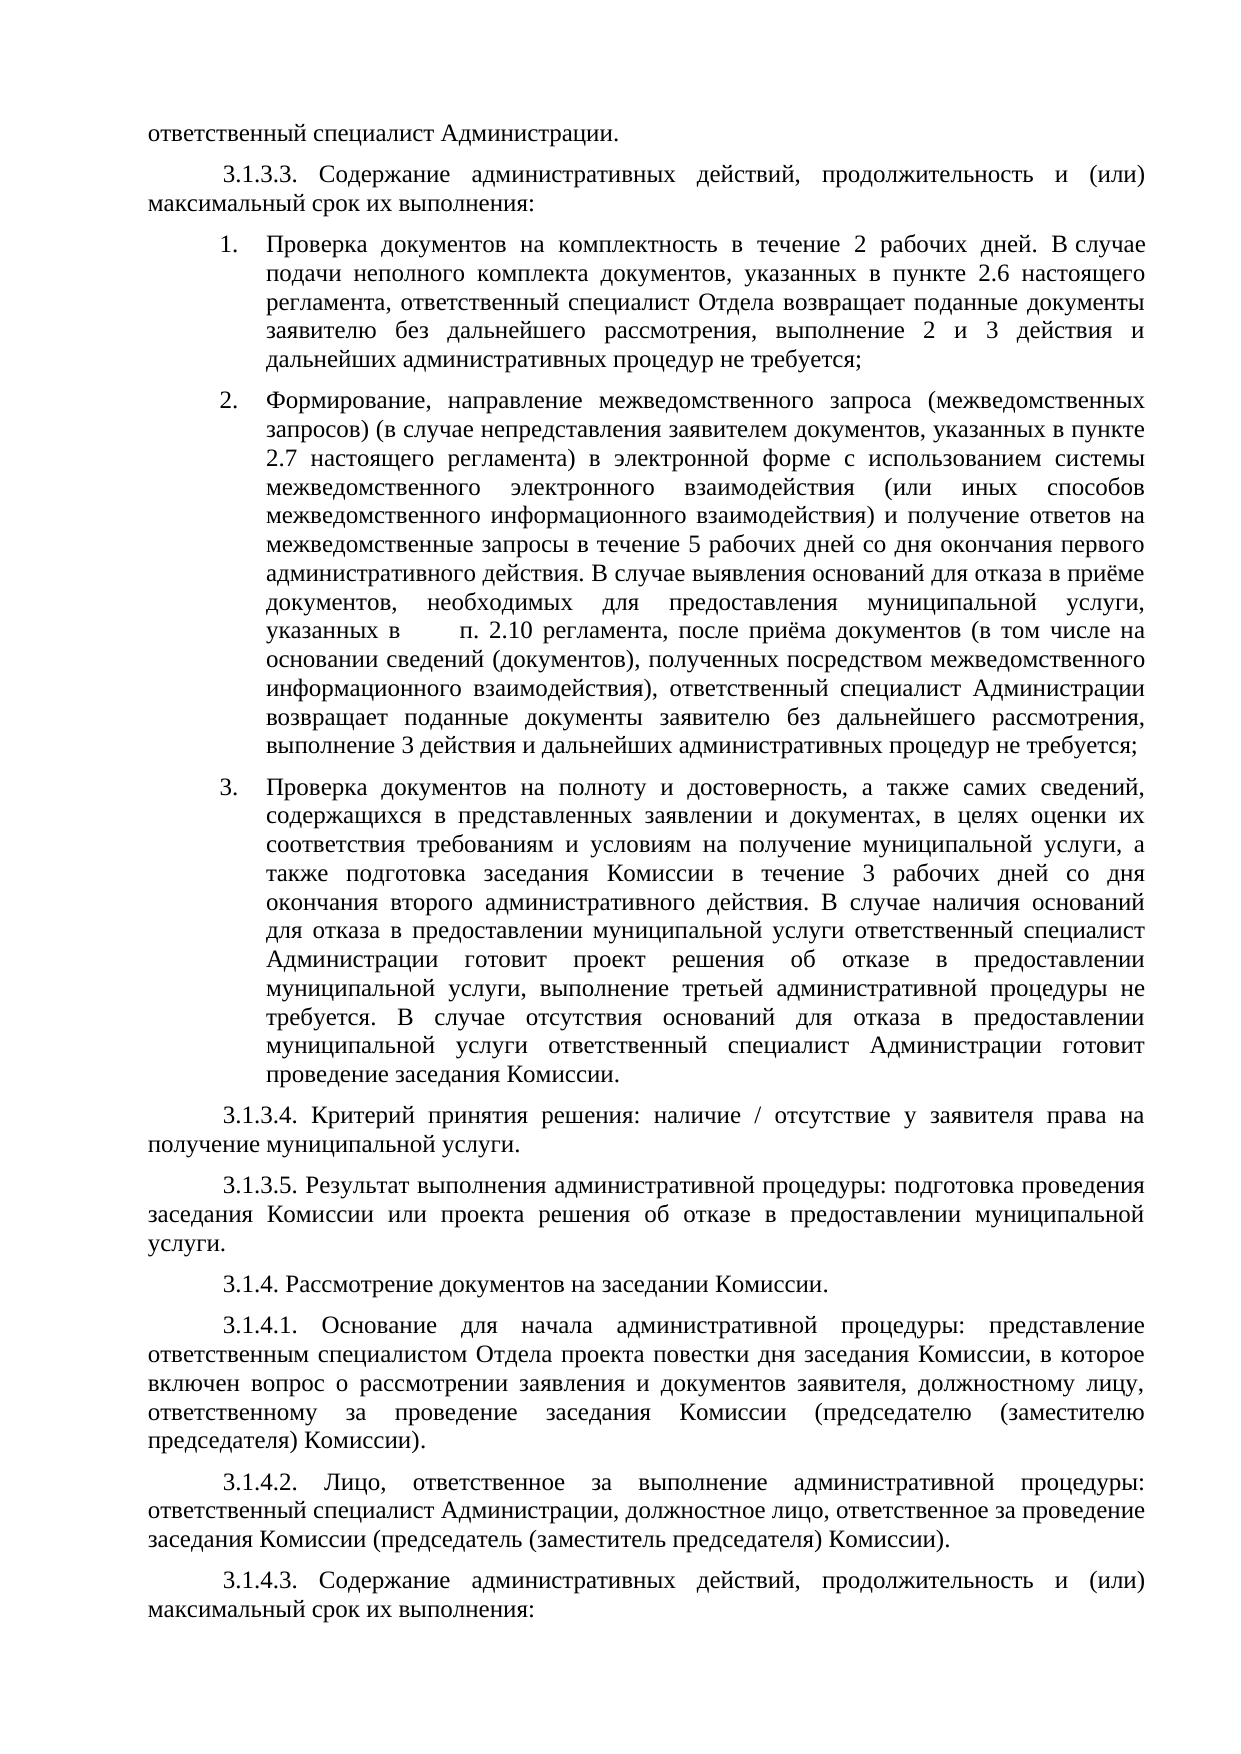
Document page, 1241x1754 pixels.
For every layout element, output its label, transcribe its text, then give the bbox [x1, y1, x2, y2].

text 3.1.3.5. Результат выполнения административной процедуры: подготовка проведения заседания Комиссии или проекта решения об отказе в предоставлении муниципальной услуги. [148, 1171, 1146, 1257]
text 3.1.4. Рассмотрение документов на заседании Комиссии. [148, 1269, 1146, 1298]
list Формирование, направление межведомственного запроса (межведомственных запросов) (в случае непредставления заявителем документов, указанных в пункте 2.7 настоящего регламента) в электронной форме с использованием системы межведомственного электронного взаимодействия (или иных способов межведомственного информационного взаимодействия) и получение ответов на межведомственные запросы в течение 5 рабочих дней со дня окончания первого административного действия. В случае выявления оснований для отказа в приёме документов, необходимых для предоставления муниципальной услуги, указанных в п. 2.10 регламента, после приёма документов (в том числе на основании сведений (документов), полученных посредством межведомственного информационного взаимодействия), ответственный специалист Администрации возвращает поданные документы заявителю без дальнейшего рассмотрения, выполнение 3 действия и дальнейших административных процедур не требуется; [219, 386, 1146, 759]
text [148, 118, 1146, 147]
list Проверка документов на комплектность в течение 2 рабочих дней. В случае подачи неполного комплекта документов, указанных в пункте 2.6 настоящего регламента, ответственный специалист Отдела возвращает поданные документы заявителю без дальнейшего рассмотрения, выполнение 2 и 3 действия и дальнейших административных процедур не требуется; [219, 229, 1146, 373]
text 3.1.3.4. Критерий принятия решения: наличие / отсутствие у заявителя права на получение муниципальной услуги. [148, 1101, 1146, 1158]
text 3.1.4.2. Лицо, ответственное за выполнение административной процедуры: ответственный специалист Администрации, должностное лицо, ответственное за проведение заседания Комиссии (председатель (заместитель председателя) Комиссии). [148, 1467, 1146, 1553]
text 3.1.3.3. Содержание административных действий, продолжительность и (или) максимальный срок их выполнения: [148, 159, 1146, 217]
text 3.1.4.3. Содержание административных действий, продолжительность и (или) максимальный срок их выполнения: [148, 1566, 1146, 1623]
list Проверка документов на полноту и достоверность, а также самих сведений, содержащихся в представленных заявлении и документах, в целях оценки их соответствия требованиям и условиям на получение муниципальной услуги, а также подготовка заседания Комиссии в течение 3 рабочих дней со дня окончания второго административного действия. В случае наличия оснований для отказа в предоставлении муниципальной услуги ответственный специалист Администрации готовит проект решения об отказе в предоставлении муниципальной услуги, выполнение третьей административной процедуры не требуется. В случае отсутствия оснований для отказа в предоставлении муниципальной услуги ответственный специалист Администрации готовит проведение заседания Комиссии. [219, 772, 1146, 1088]
text 3.1.4.1. Основание для начала административной процедуры: представление ответственным специалистом Отдела проекта повестки дня заседания Комиссии, в которое включен вопрос о рассмотрении заявления и документов заявителя, должностному лицу, ответственному за проведение заседания Комиссии (председателю (заместителю председателя) Комиссии). [148, 1311, 1146, 1454]
